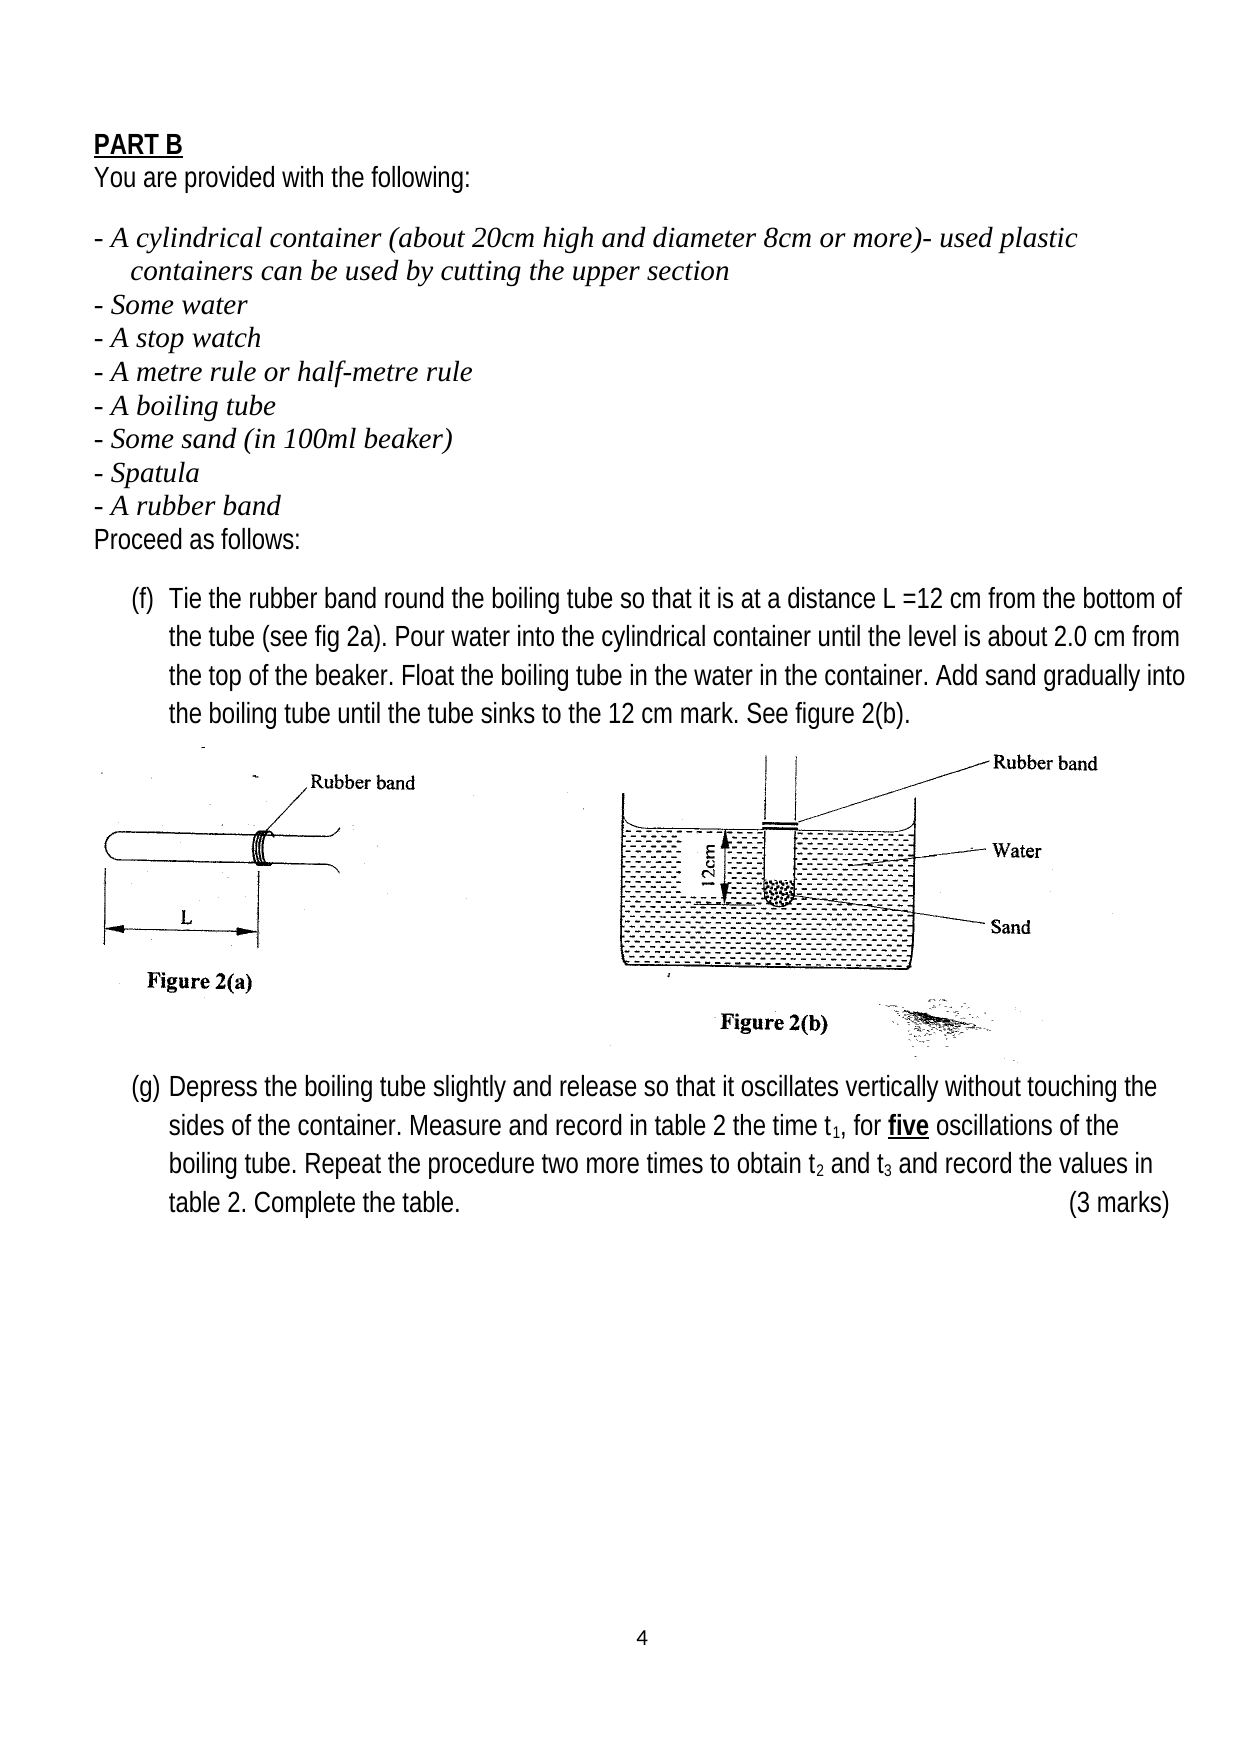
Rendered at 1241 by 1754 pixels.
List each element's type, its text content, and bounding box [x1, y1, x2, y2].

text - Some water [94, 287, 1190, 321]
text - A rubber band [94, 488, 1190, 522]
picture [97, 747, 1150, 1071]
text You are provided with the following: [94, 161, 1190, 194]
text - A metre rule or half-metre rule [94, 354, 1190, 388]
text PART B [94, 127, 1190, 161]
text - A boiling tube [94, 388, 1190, 421]
text containers can be used by cutting the upper section [94, 253, 1190, 287]
text Proceed as follows: [94, 522, 1190, 555]
text - A cylindrical container (about 20cm high and diameter 8cm or more)- used plastic [94, 220, 1190, 253]
text - Spatula [94, 455, 1190, 488]
text - A stop watch [94, 321, 1190, 354]
list Tie the rubber band round the boiling tube so that it is at a distance L =12 cm from the bottom of the tube (see fig 2a). Pour water into the cylindrical container until the level is about 2.0 cm from the top of the beaker. Float the boiling tube in the water in the container. Add sand gradually into the boiling tube until the tube sinks to the 12 cm mark. See figure 2(b). [131, 581, 1190, 730]
text - Some sand (in 100ml beaker) [94, 421, 1190, 455]
list Depress the boiling tube slightly and release so that it oscillates vertically without touching the sides of the container. Measure and record in table 2 the time t1, for five oscillations of the boiling tube. Repeat the procedure two more times to obtain t2 and t3 and record the values in table 2. Complete the table. (3 marks) [131, 1069, 1190, 1218]
